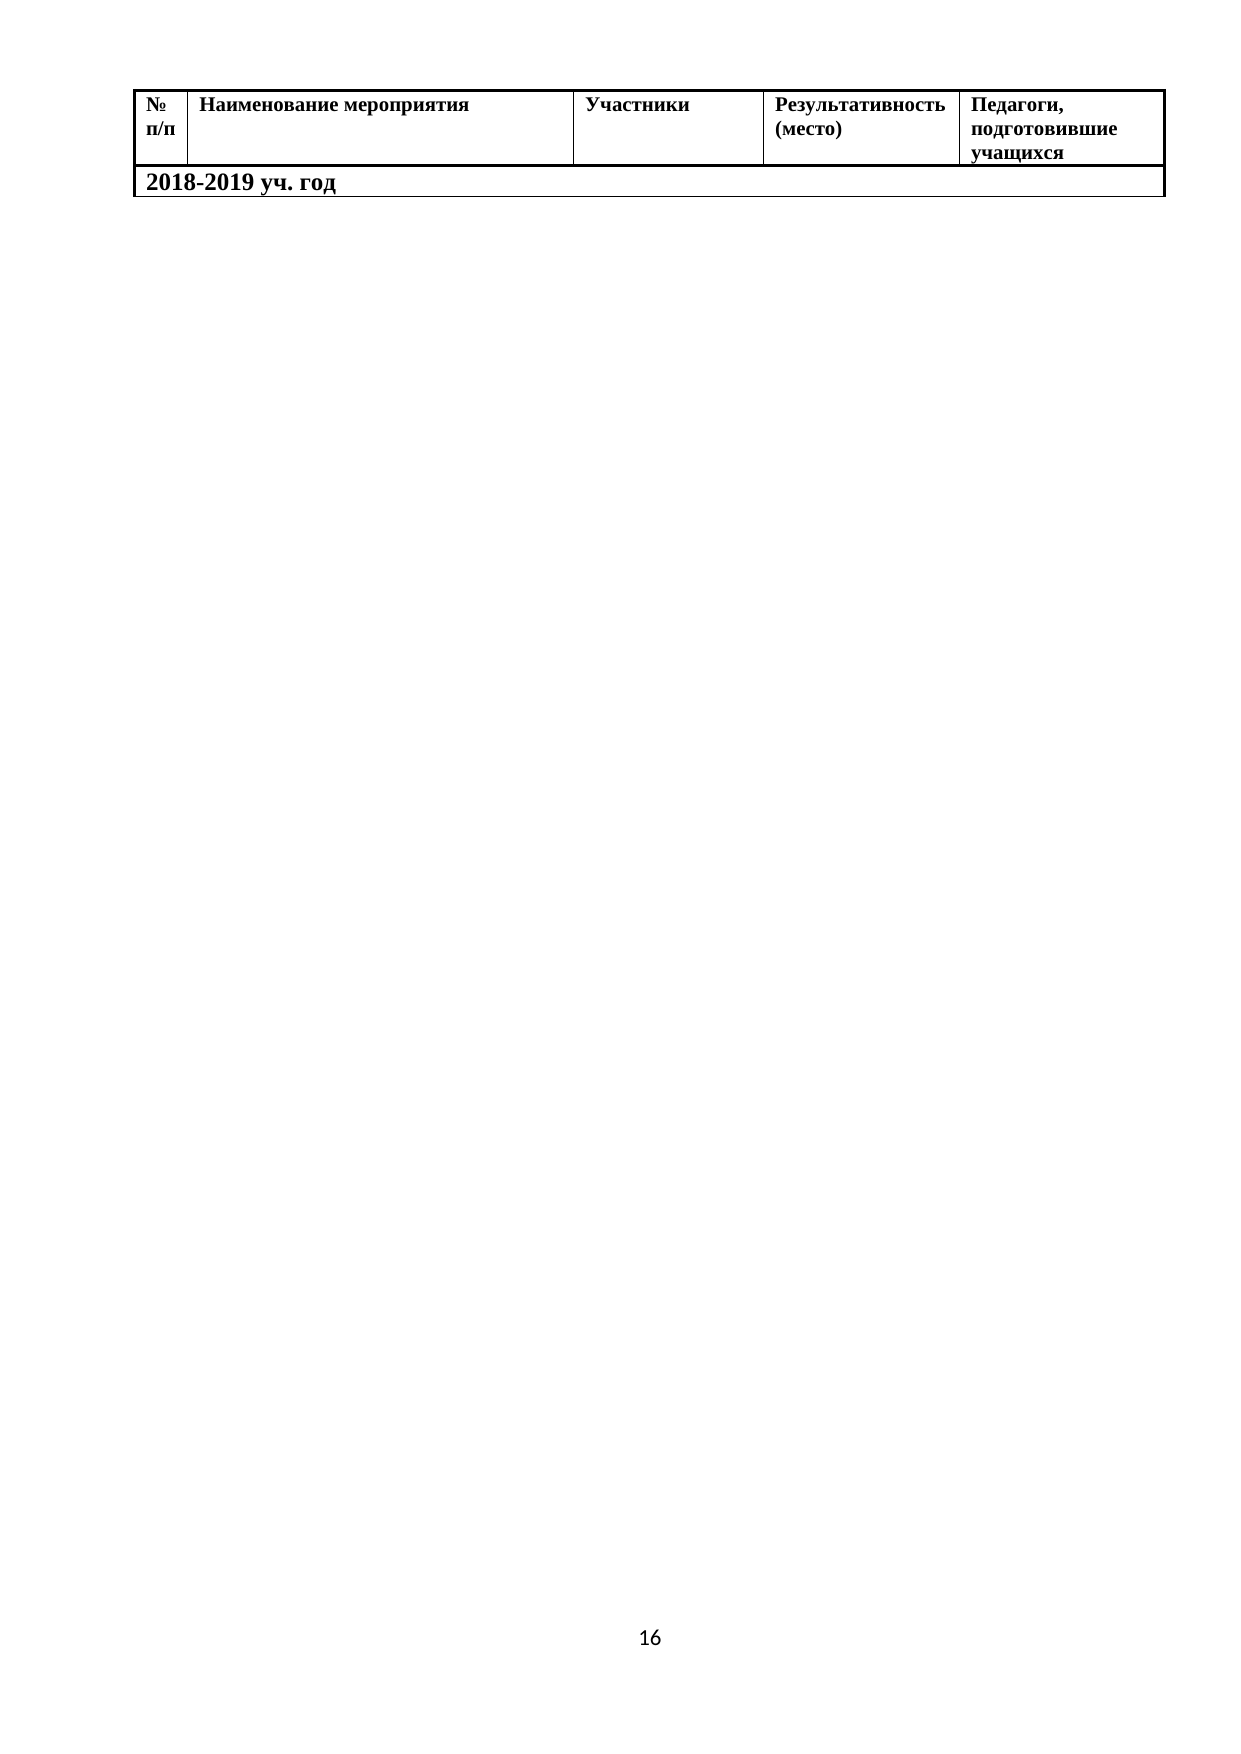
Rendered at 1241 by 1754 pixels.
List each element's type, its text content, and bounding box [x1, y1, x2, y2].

table_header Результативность (место) [764, 92, 959, 164]
table_cell 2018-2019 уч. год [136, 167, 1163, 196]
table_header Педагоги, подготовившие учащихся [960, 92, 1163, 164]
table_header Участники [574, 92, 763, 164]
table_header Наименование мероприятия [188, 92, 573, 164]
table_header № п/п [136, 92, 187, 164]
